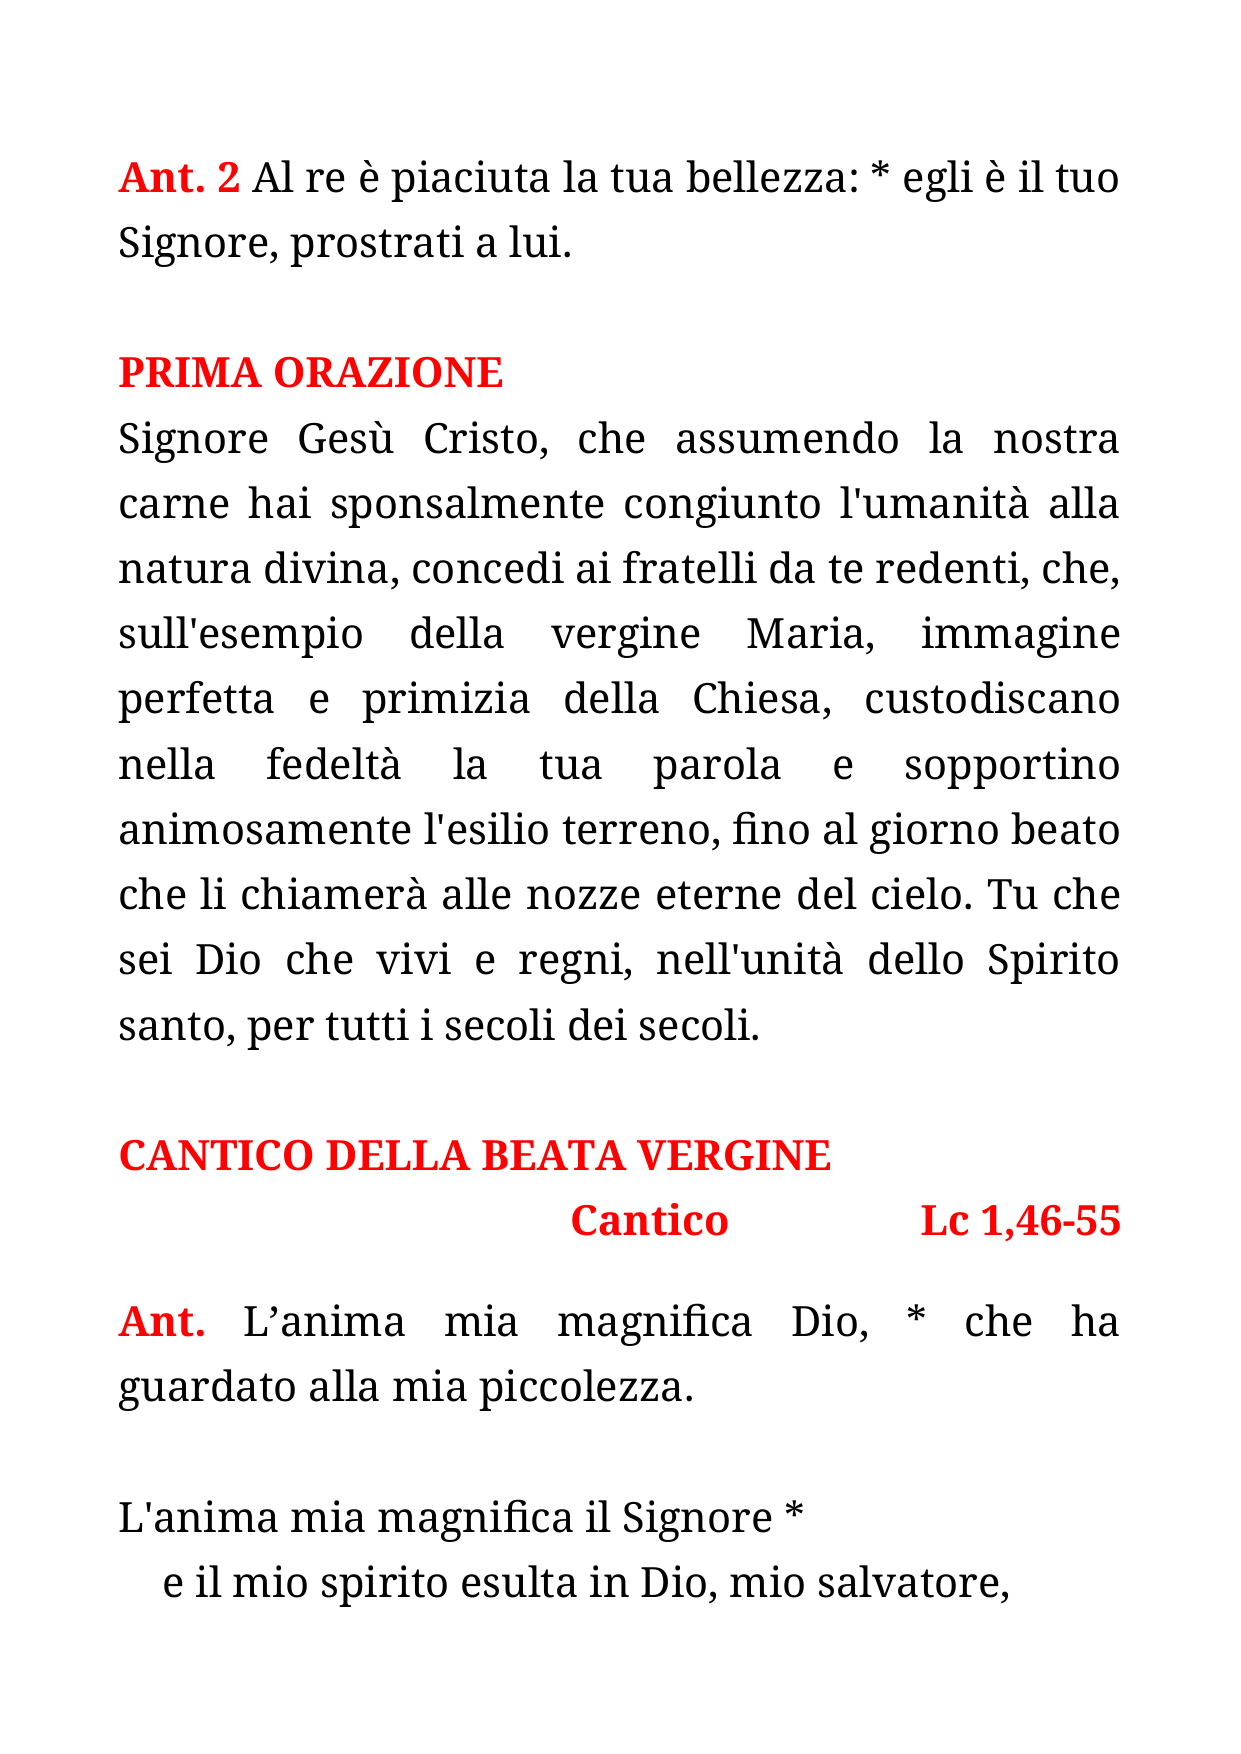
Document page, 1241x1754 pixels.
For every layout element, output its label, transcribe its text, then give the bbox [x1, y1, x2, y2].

text Ant. L’anima mia magnifica Dio, * che ha guardato alla mia piccolezza. [118, 1292, 1122, 1414]
text PRIMA ORAZIONE [118, 343, 1122, 400]
text Ant. 2 Al re è piaciuta la tua bellezza: * egli è il tuo Signore, prostrati a lui. [118, 148, 1122, 269]
text L'anima mia magnifica il Signore * [118, 1488, 1122, 1544]
text Cantico Lc 1,46-55 [118, 1191, 1122, 1248]
text CANTICO DELLA BEATA VERGINE [118, 1126, 1122, 1182]
text e il mio spirito esulta in Dio, mio salvatore, [118, 1553, 1122, 1610]
text Signore Gesù Cristo, che assumendo la nostra carne hai sponsalmente congiunto l'umanità alla natura divina, concedi ai fratelli da te redenti, che, sull'esempio della vergine Maria, immagine perfetta e primizia della Chiesa, custodiscano nella fedeltà la tua parola e sopportino animosamente l'esilio terreno, fino al giorno beato che li chiamerà alle nozze eterne del cielo. Tu che sei Dio che vivi e regni, nell'unità dello Spirito santo, per tutti i secoli dei secoli. [118, 408, 1122, 1052]
